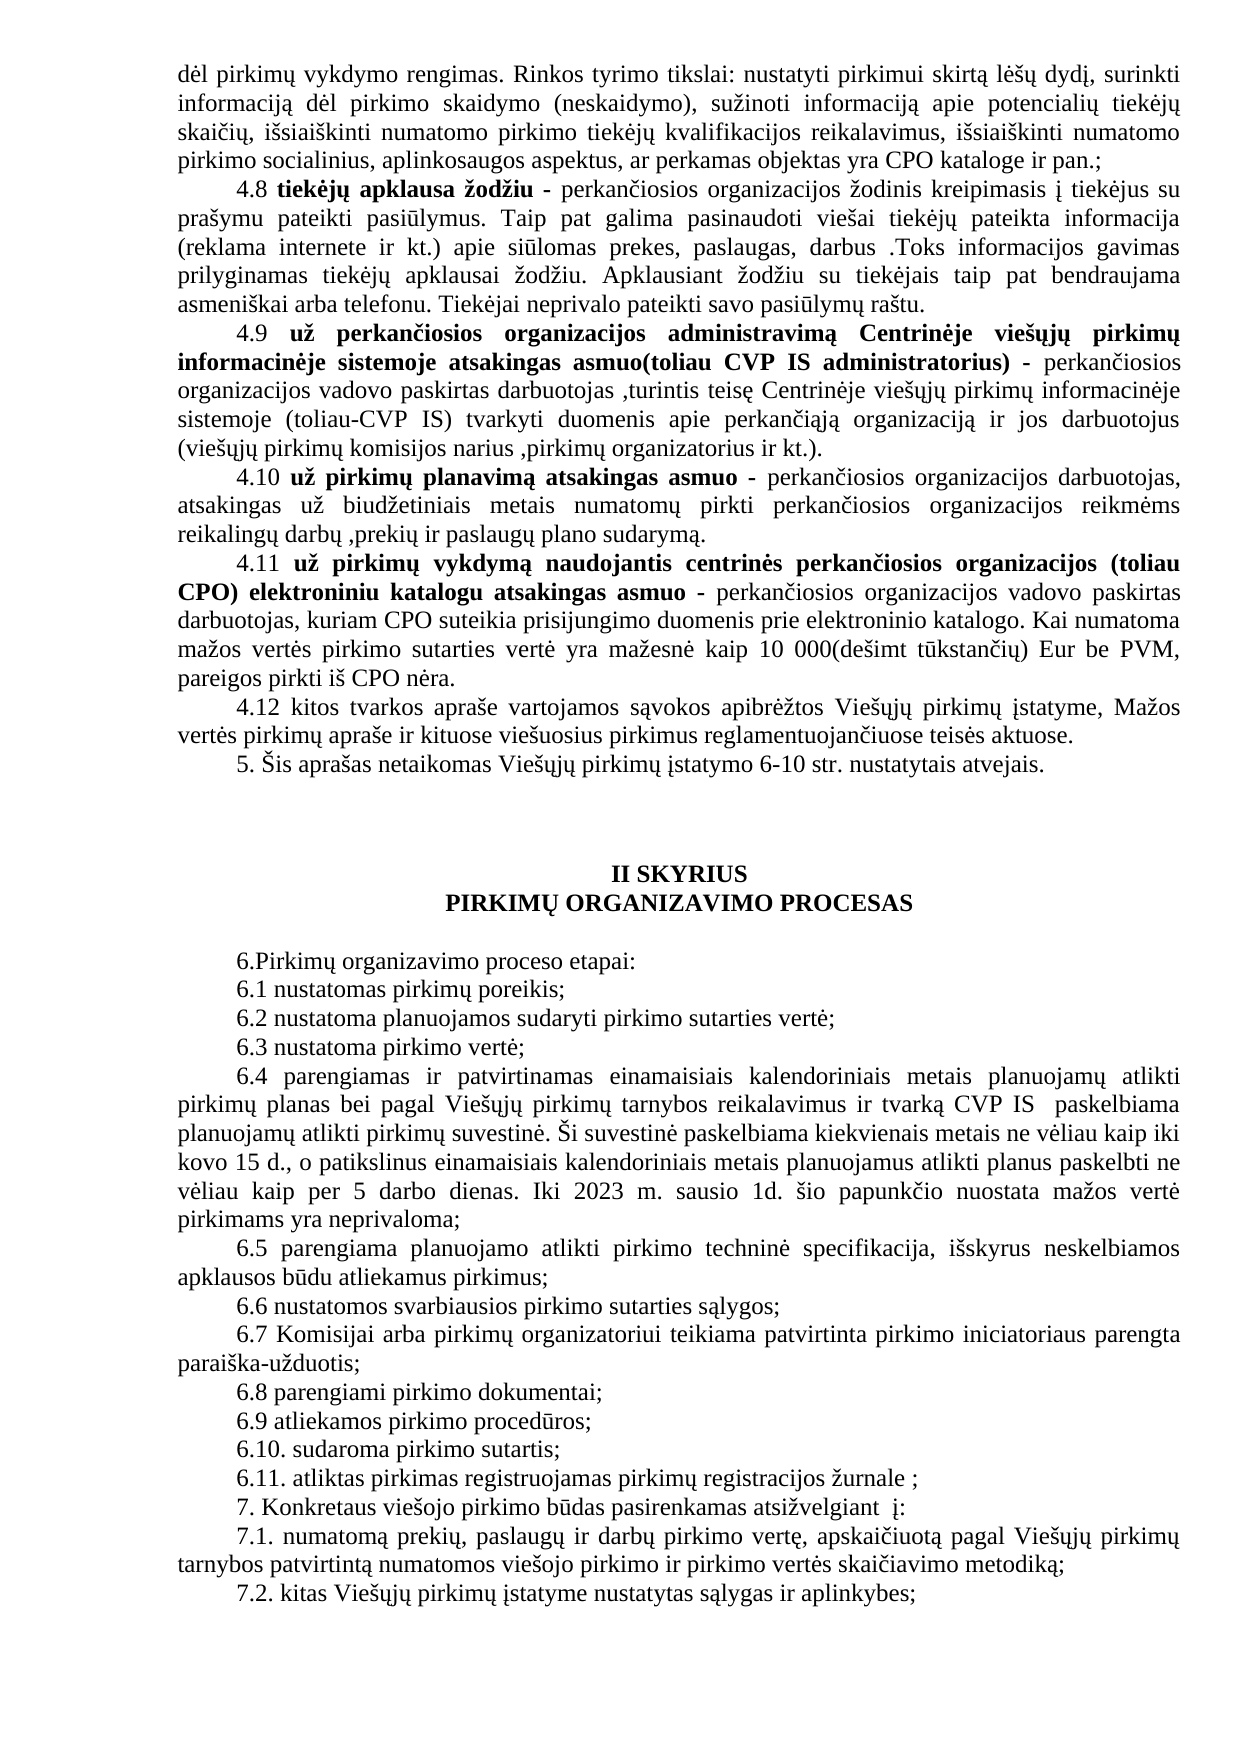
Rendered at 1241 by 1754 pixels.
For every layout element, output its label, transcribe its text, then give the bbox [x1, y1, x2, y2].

text 4.9 už perkančiosios organizacijos administravimą Centrinėje viešųjų pirkimų informacinėje sistemoje atsakingas asmuo(toliau CVP IS administratorius) - perkančiosios organizacijos vadovo paskirtas darbuotojas ,turintis teisę Centrinėje viešųjų pirkimų informacinėje sistemoje (toliau-CVP IS) tvarkyti duomenis apie perkančiąją organizaciją ir jos darbuotojus (viešųjų pirkimų komisijos narius ,pirkimų organizatorius ir kt.). [177, 318, 1181, 462]
text 4.11 už pirkimų vykdymą naudojantis centrinės perkančiosios organizacijos (toliau CPO) elektroniniu katalogu atsakingas asmuo - perkančiosios organizacijos vadovo paskirtas darbuotojas, kuriam CPO suteikia prisijungimo duomenis prie elektroninio katalogo. Kai numatoma mažos vertės pirkimo sutarties vertė yra mažesnė kaip 10 000(dešimt tūkstančių) Eur be PVM, pareigos pirkti iš CPO nėra. [177, 548, 1181, 692]
text 6.3 nustatoma pirkimo vertė; [177, 1032, 1181, 1061]
text 6.11. atliktas pirkimas registruojamas pirkimų registracijos žurnale ; [177, 1463, 1181, 1492]
text 6.5 parengiama planuojamo atlikti pirkimo techninė specifikacija, išskyrus neskelbiamos apklausos būdu atliekamus pirkimus; [177, 1233, 1181, 1291]
text 6.Pirkimų organizavimo proceso etapai: [177, 946, 1181, 974]
text II SKYRIUS [177, 859, 1181, 888]
text 4.12 kitos tvarkos apraše vartojamos sąvokos apibrėžtos Viešųjų pirkimų įstatyme, Mažos vertės pirkimų apraše ir kituose viešuosius pirkimus reglamentuojančiuose teisės aktuose. [177, 692, 1181, 749]
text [177, 59, 1181, 174]
text 6.8 parengiami pirkimo dokumentai; [177, 1377, 1181, 1406]
text 6.9 atliekamos pirkimo procedūros; [177, 1406, 1181, 1434]
text 5. Šis aprašas netaikomas Viešųjų pirkimų įstatymo 6-10 str. nustatytais atvejais. [177, 749, 1181, 778]
text 6.7 Komisijai arba pirkimų organizatoriui teikiama patvirtinta pirkimo iniciatoriaus parengta paraiška-užduotis; [177, 1319, 1181, 1377]
text 4.8 tiekėjų apklausa žodžiu - perkančiosios organizacijos žodinis kreipimasis į tiekėjus su prašymu pateikti pasiūlymus. Taip pat galima pasinaudoti viešai tiekėjų pateikta informacija (reklama internete ir kt.) apie siūlomas prekes, paslaugas, darbus .Toks informacijos gavimas prilyginamas tiekėjų apklausai žodžiu. Apklausiant žodžiu su tiekėjais taip pat bendraujama asmeniškai arba telefonu. Tiekėjai neprivalo pateikti savo pasiūlymų raštu. [177, 174, 1181, 318]
text 7. Konkretaus viešojo pirkimo būdas pasirenkamas atsižvelgiant į: [177, 1492, 1181, 1521]
text PIRKIMŲ ORGANIZAVIMO PROCESAS [177, 888, 1181, 917]
text 4.10 už pirkimų planavimą atsakingas asmuo - perkančiosios organizacijos darbuotojas, atsakingas už biudžetiniais metais numatomų pirkti perkančiosios organizacijos reikmėms reikalingų darbų ,prekių ir paslaugų plano sudarymą. [177, 462, 1181, 548]
text 6.10. sudaroma pirkimo sutartis; [177, 1434, 1181, 1463]
text 6.4 parengiamas ir patvirtinamas einamaisiais kalendoriniais metais planuojamų atlikti pirkimų planas bei pagal Viešųjų pirkimų tarnybos reikalavimus ir tvarką CVP IS paskelbiama planuojamų atlikti pirkimų suvestinė. Ši suvestinė paskelbiama kiekvienais metais ne vėliau kaip iki kovo 15 d., o patikslinus einamaisiais kalendoriniais metais planuojamus atlikti planus paskelbti ne vėliau kaip per 5 darbo dienas. Iki 2023 m. sausio 1d. šio papunkčio nuostata mažos vertė pirkimams yra neprivaloma; [177, 1061, 1181, 1233]
text 6.6 nustatomos svarbiausios pirkimo sutarties sąlygos; [177, 1291, 1181, 1319]
text 7.1. numatomą prekių, paslaugų ir darbų pirkimo vertę, apskaičiuotą pagal Viešųjų pirkimų tarnybos patvirtintą numatomos viešojo pirkimo ir pirkimo vertės skaičiavimo metodiką; [177, 1521, 1181, 1578]
text 6.1 nustatomas pirkimų poreikis; [177, 974, 1181, 1003]
text 7.2. kitas Viešųjų pirkimų įstatyme nustatytas sąlygas ir aplinkybes; [177, 1578, 1181, 1607]
text 6.2 nustatoma planuojamos sudaryti pirkimo sutarties vertė; [177, 1003, 1181, 1032]
